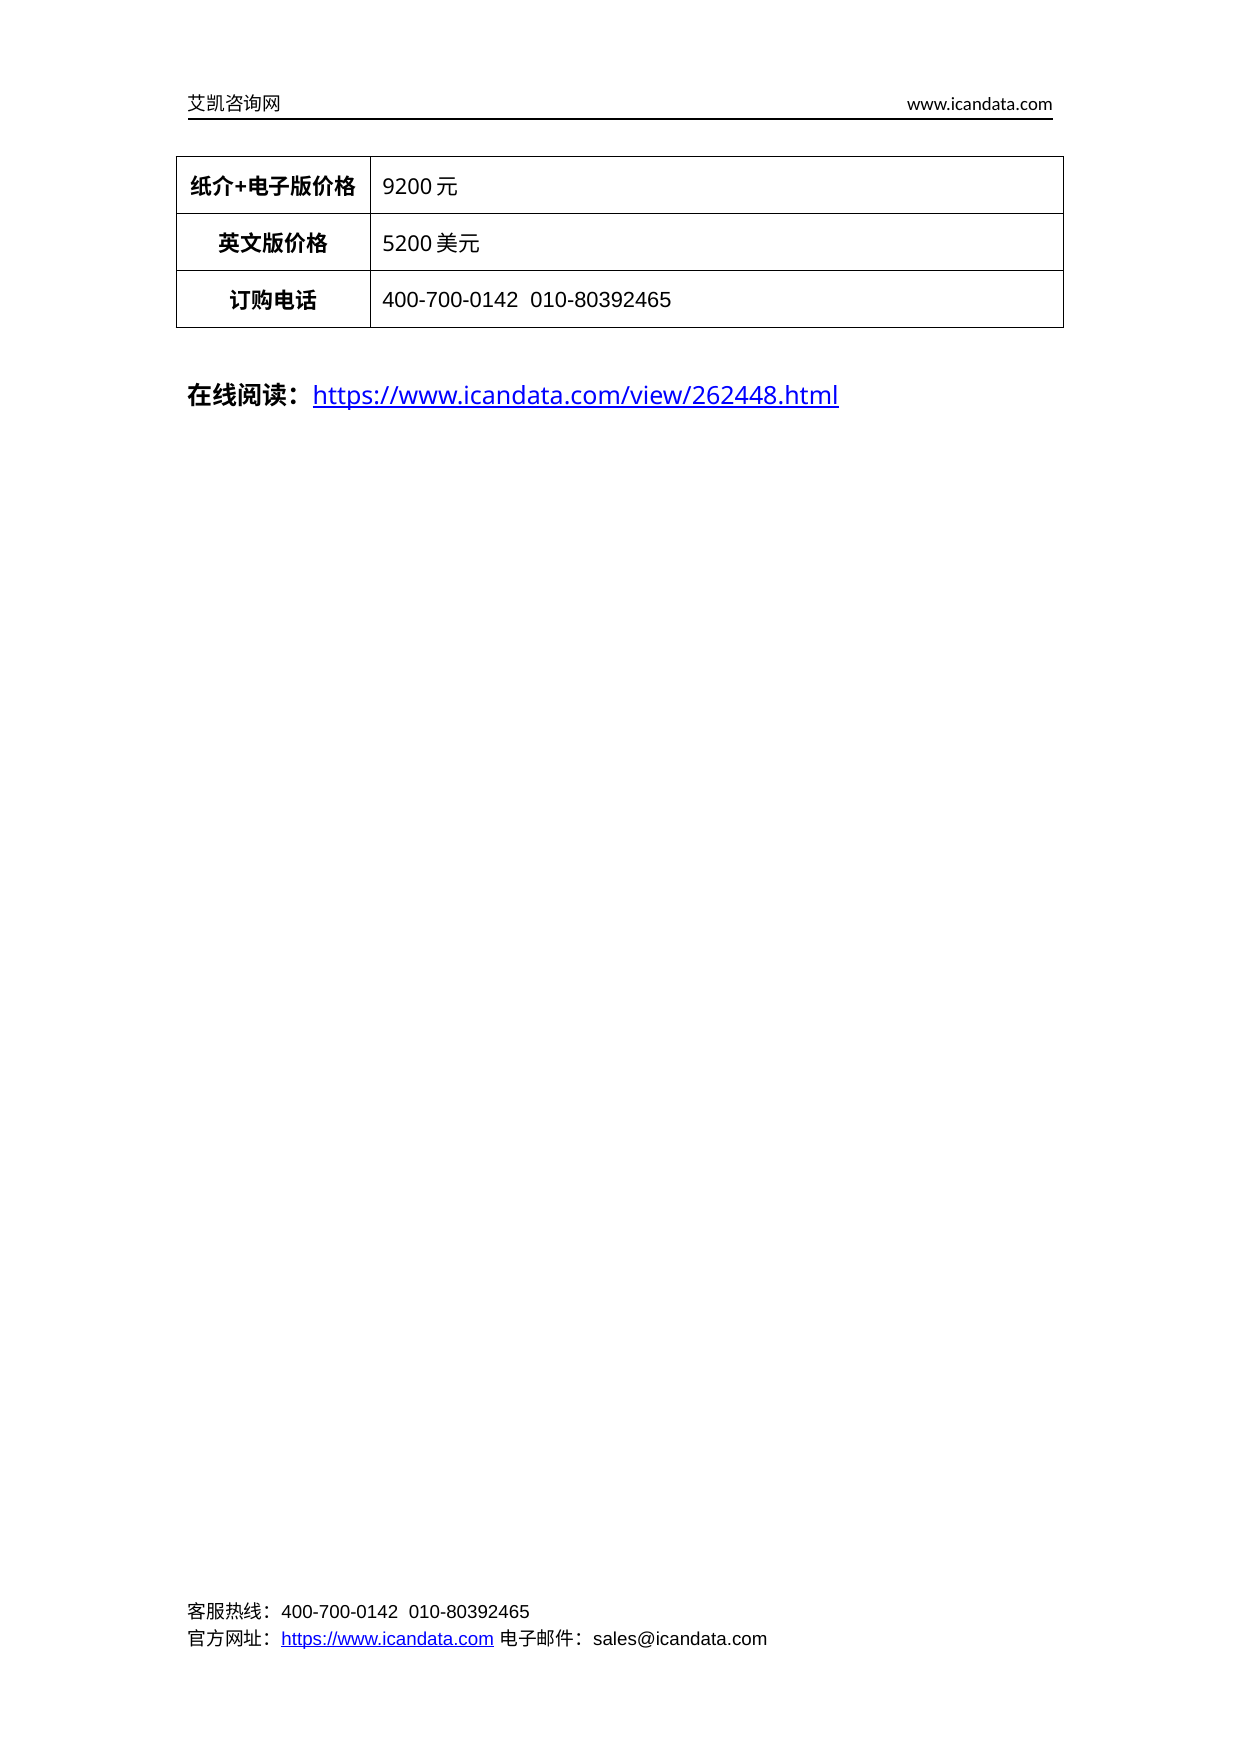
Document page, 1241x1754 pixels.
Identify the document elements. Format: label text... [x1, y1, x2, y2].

text 在线阅读：https://www.icandata.com/view/262448.html [187, 361, 1053, 426]
table_cell 英文版价格 [177, 214, 370, 270]
table_cell 400-700-0142 010-80392465 [371, 271, 1063, 327]
table_cell 订购电话 [177, 271, 370, 327]
table_cell 纸介+电子版价格 [177, 157, 370, 213]
table_cell 5200美元 [371, 214, 1063, 270]
table_cell 9200元 [371, 157, 1063, 213]
